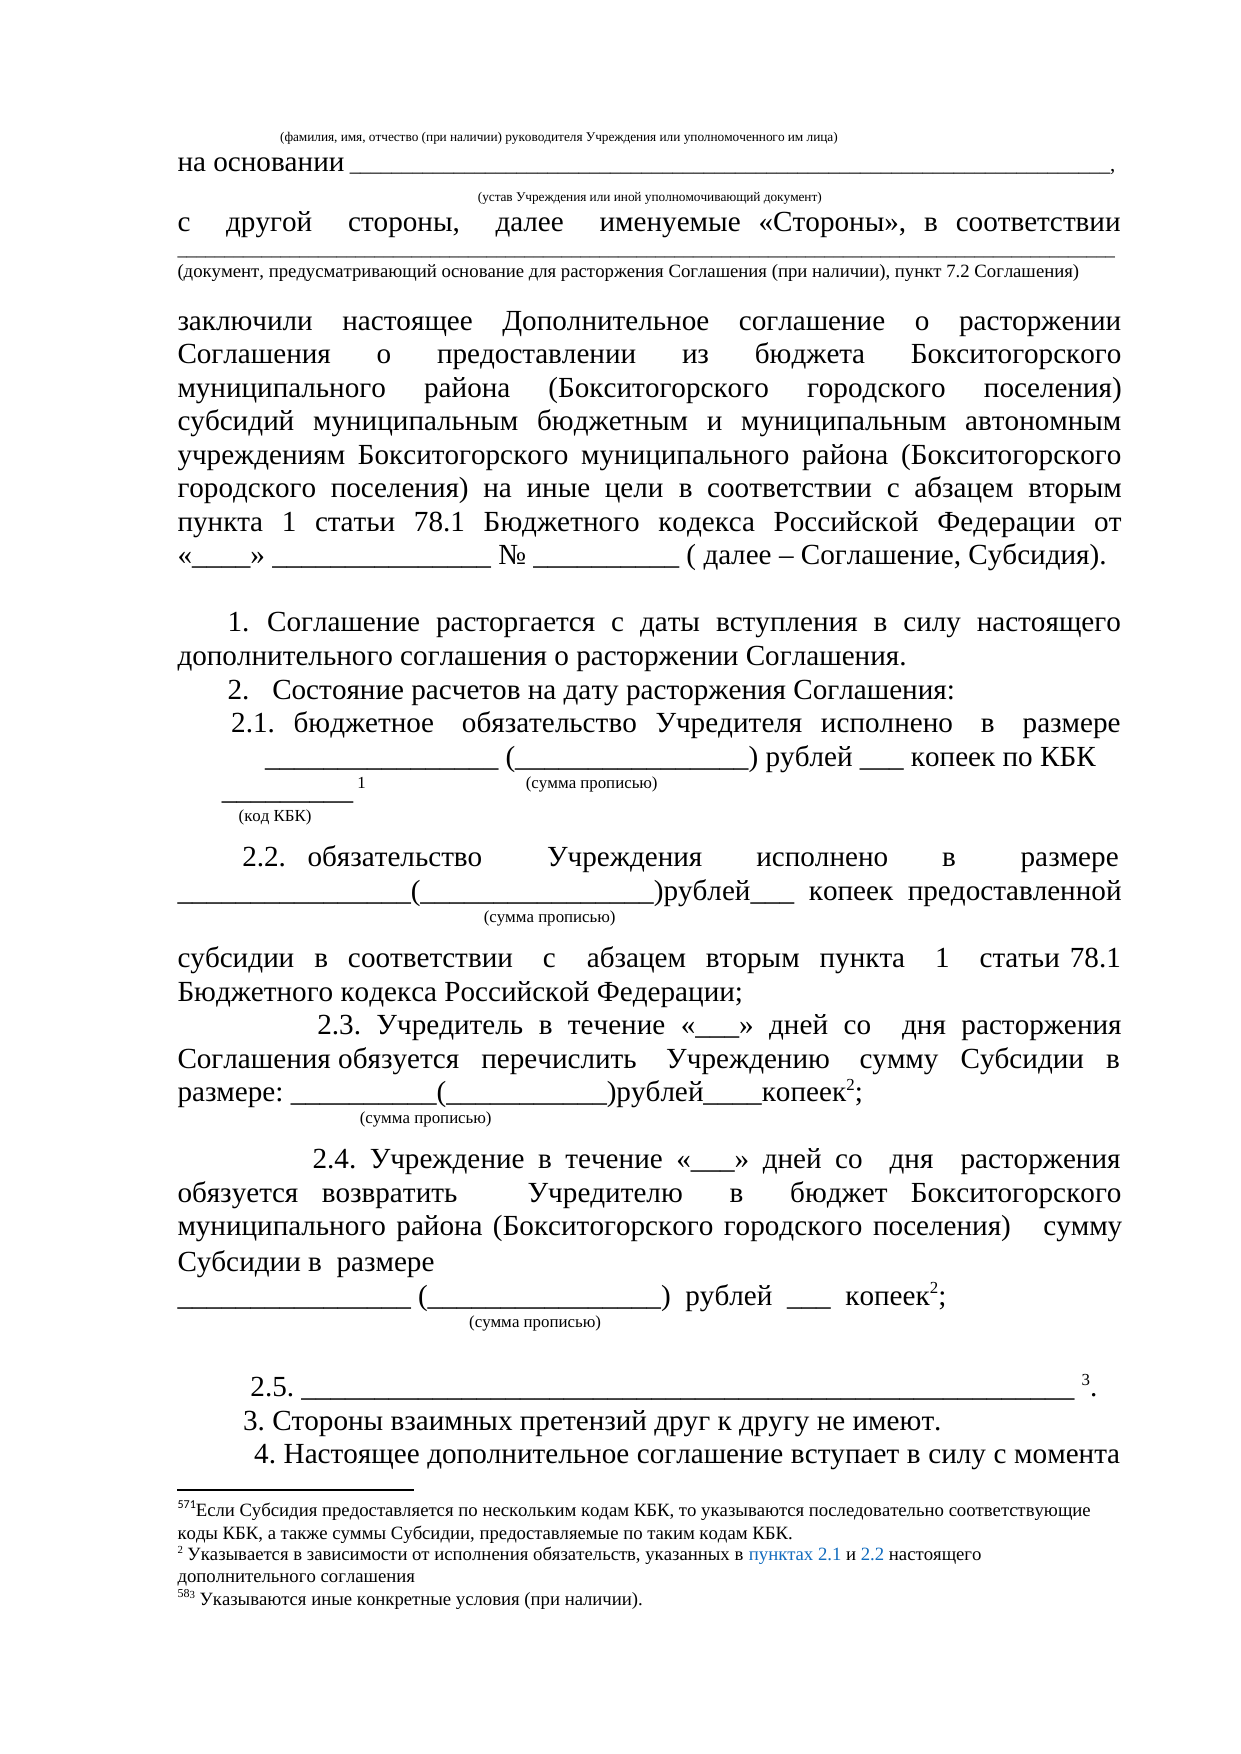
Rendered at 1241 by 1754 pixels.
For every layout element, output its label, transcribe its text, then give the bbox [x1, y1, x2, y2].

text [177, 1436, 1122, 1470]
text на основании _________________________________________________________________________, [177, 144, 1122, 178]
text (устав Учреждения или иной уполномочивающий документ) [177, 178, 1122, 204]
text 3. Стороны взаимных претензий друг к другу не имеют. [177, 1403, 1122, 1436]
text (сумма прописью) [177, 1108, 1122, 1141]
text с другой стороны, далее именуемые «Стороны», в соответствии ____________________________________________________________________________________________________ (документ, предусматривающий основание для расторжения Соглашения (при наличии), пункт 7.2 Соглашения) [177, 204, 1122, 281]
text _________ 1 (сумма прописью) [222, 772, 1122, 806]
text (сумма прописью) [177, 907, 1122, 940]
text субсидии в соответствии с абзацем вторым пункта 1 статьи 78.1 Бюджетного кодекса Российской Федерации; [177, 940, 1122, 1007]
text ________________ (________________) рублей ___ копеек2; [177, 1278, 1122, 1312]
text 2.4. Учреждение в течение «___» дней со дня расторжения обязуется возвратить Учредителю в бюджет Бокситогорского муниципального района (Бокситогорского городского поселения) сумму Субсидии в размере [177, 1141, 1122, 1278]
text (код КБК) [222, 806, 1122, 839]
text (фамилия, имя, отчество (при наличии) руководителя Учреждения или уполномоченного им лица) [177, 118, 1122, 144]
text 2.2. обязательство Учреждения исполнено в размере ________________(________________)рублей___ копеек предоставленной [177, 839, 1122, 907]
text 2.5. _____________________________________________________ 3. [177, 1369, 1122, 1403]
list Соглашение расторгается с даты вступления в силу настоящего дополнительного соглашения о расторжении Соглашения. [177, 604, 1122, 672]
text заключили настоящее Дополнительное соглашение о расторжении Соглашения о предоставлении из бюджета Бокситогорского муниципального района (Бокситогорского городского поселения) субсидий муниципальным бюджетным и муниципальным автономным учреждениям Бокситогорского муниципального района (Бокситогорского городского поселения) на иные цели в соответствии с абзацем вторым пункта 1 статьи 78.1 Бюджетного кодекса Российской Федерации от «____» _______________ № __________ ( далее – Соглашение, Субсидия). [177, 303, 1122, 571]
text 2.3. Учредитель в течение «___» дней со дня расторжения Соглашения обязуется перечислить Учреждению сумму Субсидии в размере: __________(___________)рублей____копеек2; [177, 1007, 1122, 1108]
text 2.1. бюджетное обязательство Учредителя исполнено в размере ________________ (________________) рублей ___ копеек по КБК [222, 705, 1122, 772]
list Состояние расчетов на дату расторжения Соглашения: [227, 672, 1122, 705]
text (сумма прописью) [265, 1312, 1122, 1345]
